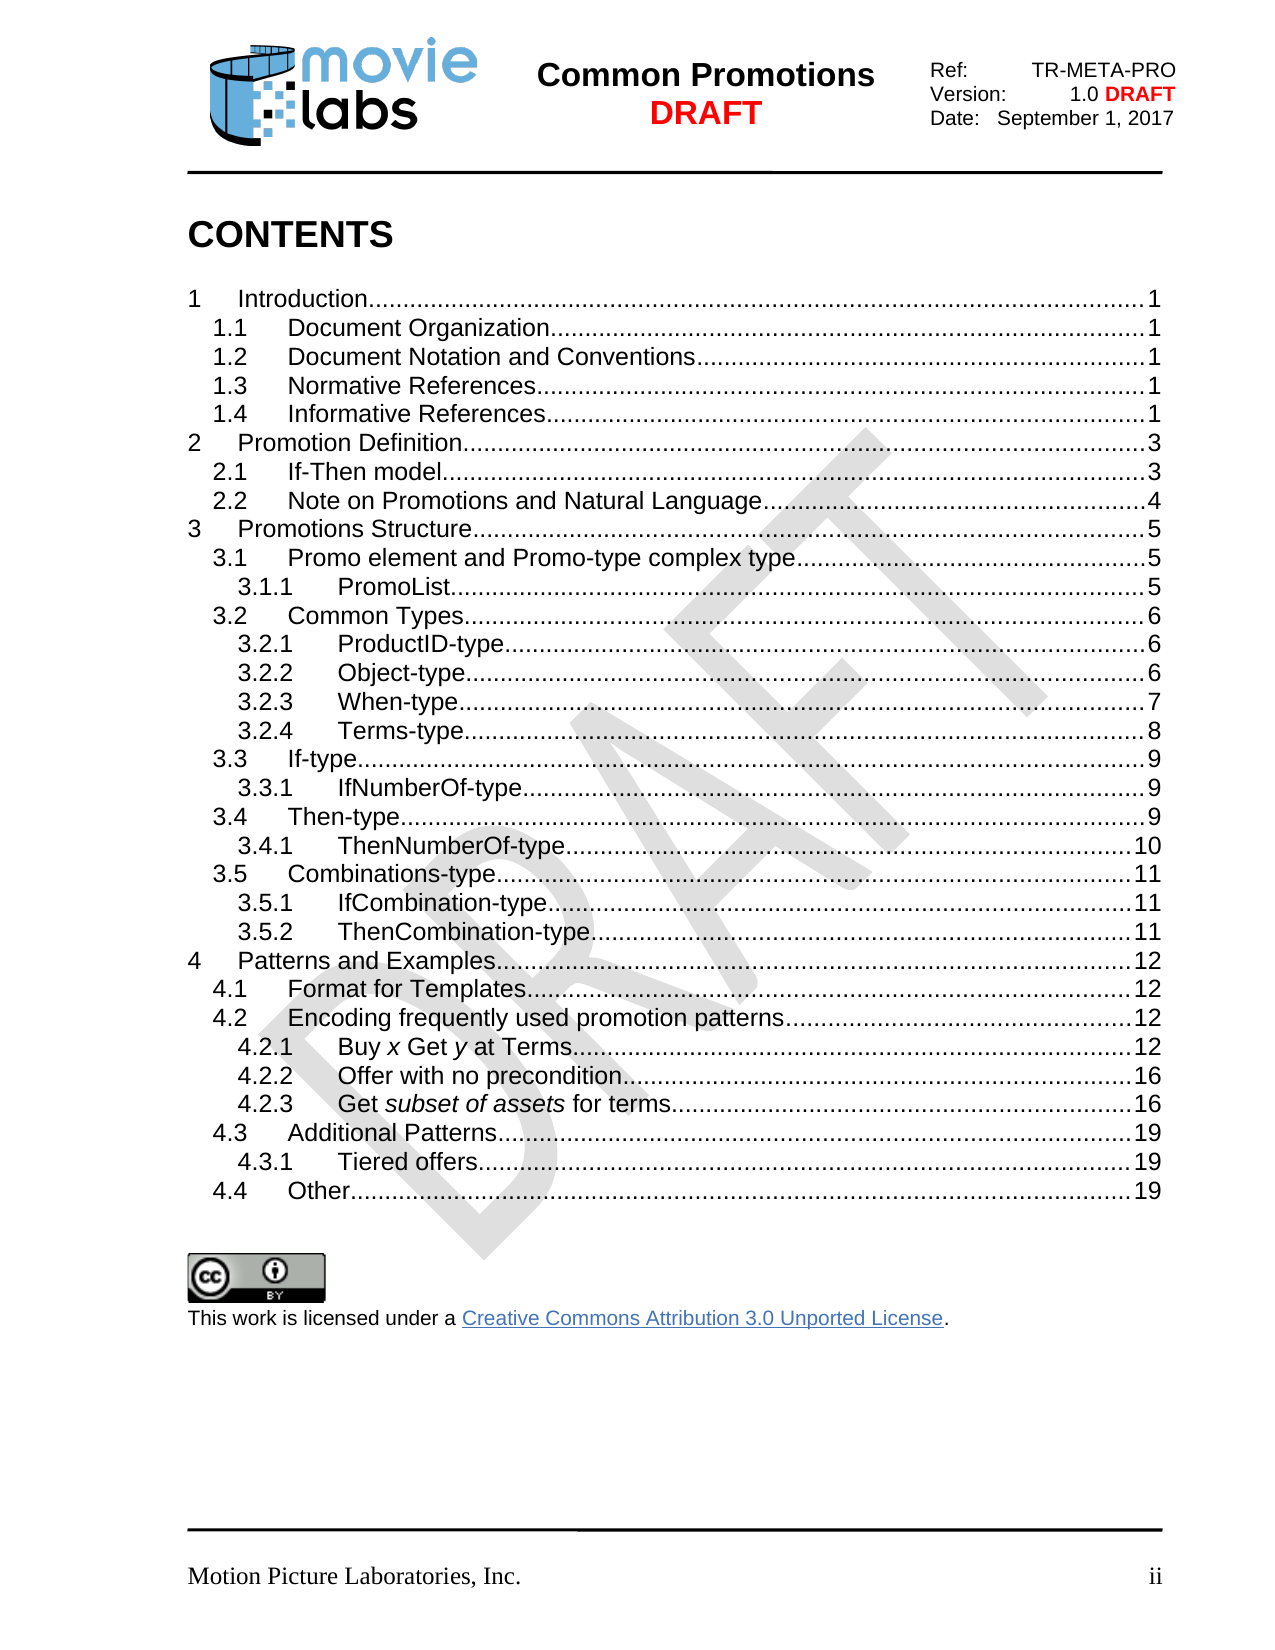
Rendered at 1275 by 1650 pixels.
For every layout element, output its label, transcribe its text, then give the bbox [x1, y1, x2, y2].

text 4.2.2 Offer with no precondition 16 [237, 1061, 1162, 1089]
text 2.2 Note on Promotions and Natural Language 4 [212, 486, 1162, 514]
text 4.4 Other 19 [212, 1176, 1162, 1204]
text 3.2.3 When-type 7 [237, 687, 1162, 716]
picture [210, 37, 478, 146]
text 3.1.1 PromoList 5 [237, 572, 1162, 601]
text 1.3 Normative References 1 [212, 371, 1162, 399]
text 1.4 Informative References 1 [212, 399, 1162, 428]
text 1 Introduction 1 [187, 284, 1162, 313]
text 3.2.2 Object-type 6 [237, 658, 1162, 687]
text Contents [187, 212, 1162, 284]
text 4.2 Encoding frequently used promotion patterns 12 [212, 1003, 1162, 1032]
text 4.3.1 Tiered offers 19 [237, 1147, 1162, 1176]
text 3.2 Common Types 6 [212, 601, 1162, 629]
text 4.2.3 Get subset of assets for terms 16 [237, 1089, 1162, 1118]
text 1.1 Document Organization 1 [212, 313, 1162, 342]
text 3.2.1 ProductID-type 6 [237, 629, 1162, 658]
text 3.4 Then-type 9 [212, 802, 1162, 831]
text 4.1 Format for Templates 12 [212, 974, 1162, 1003]
text 3.5.2 ThenCombination-type 11 [237, 917, 1162, 946]
text 3.3.1 IfNumberOf-type 9 [237, 773, 1162, 802]
text 4 Patterns and Examples 12 [187, 946, 1162, 974]
text 4.2.1 Buy x Get y at Terms 12 [237, 1032, 1162, 1061]
text 3.5 Combinations-type 11 [212, 859, 1162, 888]
text 3.2.4 Terms-type 8 [237, 716, 1162, 744]
text 4.3 Additional Patterns 19 [212, 1118, 1162, 1147]
text 1.2 Document Notation and Conventions 1 [212, 342, 1162, 371]
picture [187, 1253, 326, 1303]
text 3 Promotions Structure 5 [187, 514, 1162, 543]
text 3.3 If-type 9 [212, 744, 1162, 773]
text 3.1 Promo element and Promo-type complex type 5 [212, 543, 1162, 572]
text 3.4.1 ThenNumberOf-type 10 [237, 831, 1162, 859]
text 2 Promotion Definition 3 [187, 428, 1162, 457]
text This work is licensed under a Creative Commons Attribution 3.0 Unported License. [187, 1254, 1162, 1330]
text 3.5.1 IfCombination-type 11 [237, 888, 1162, 917]
text 2.1 If-Then model 3 [212, 457, 1162, 486]
